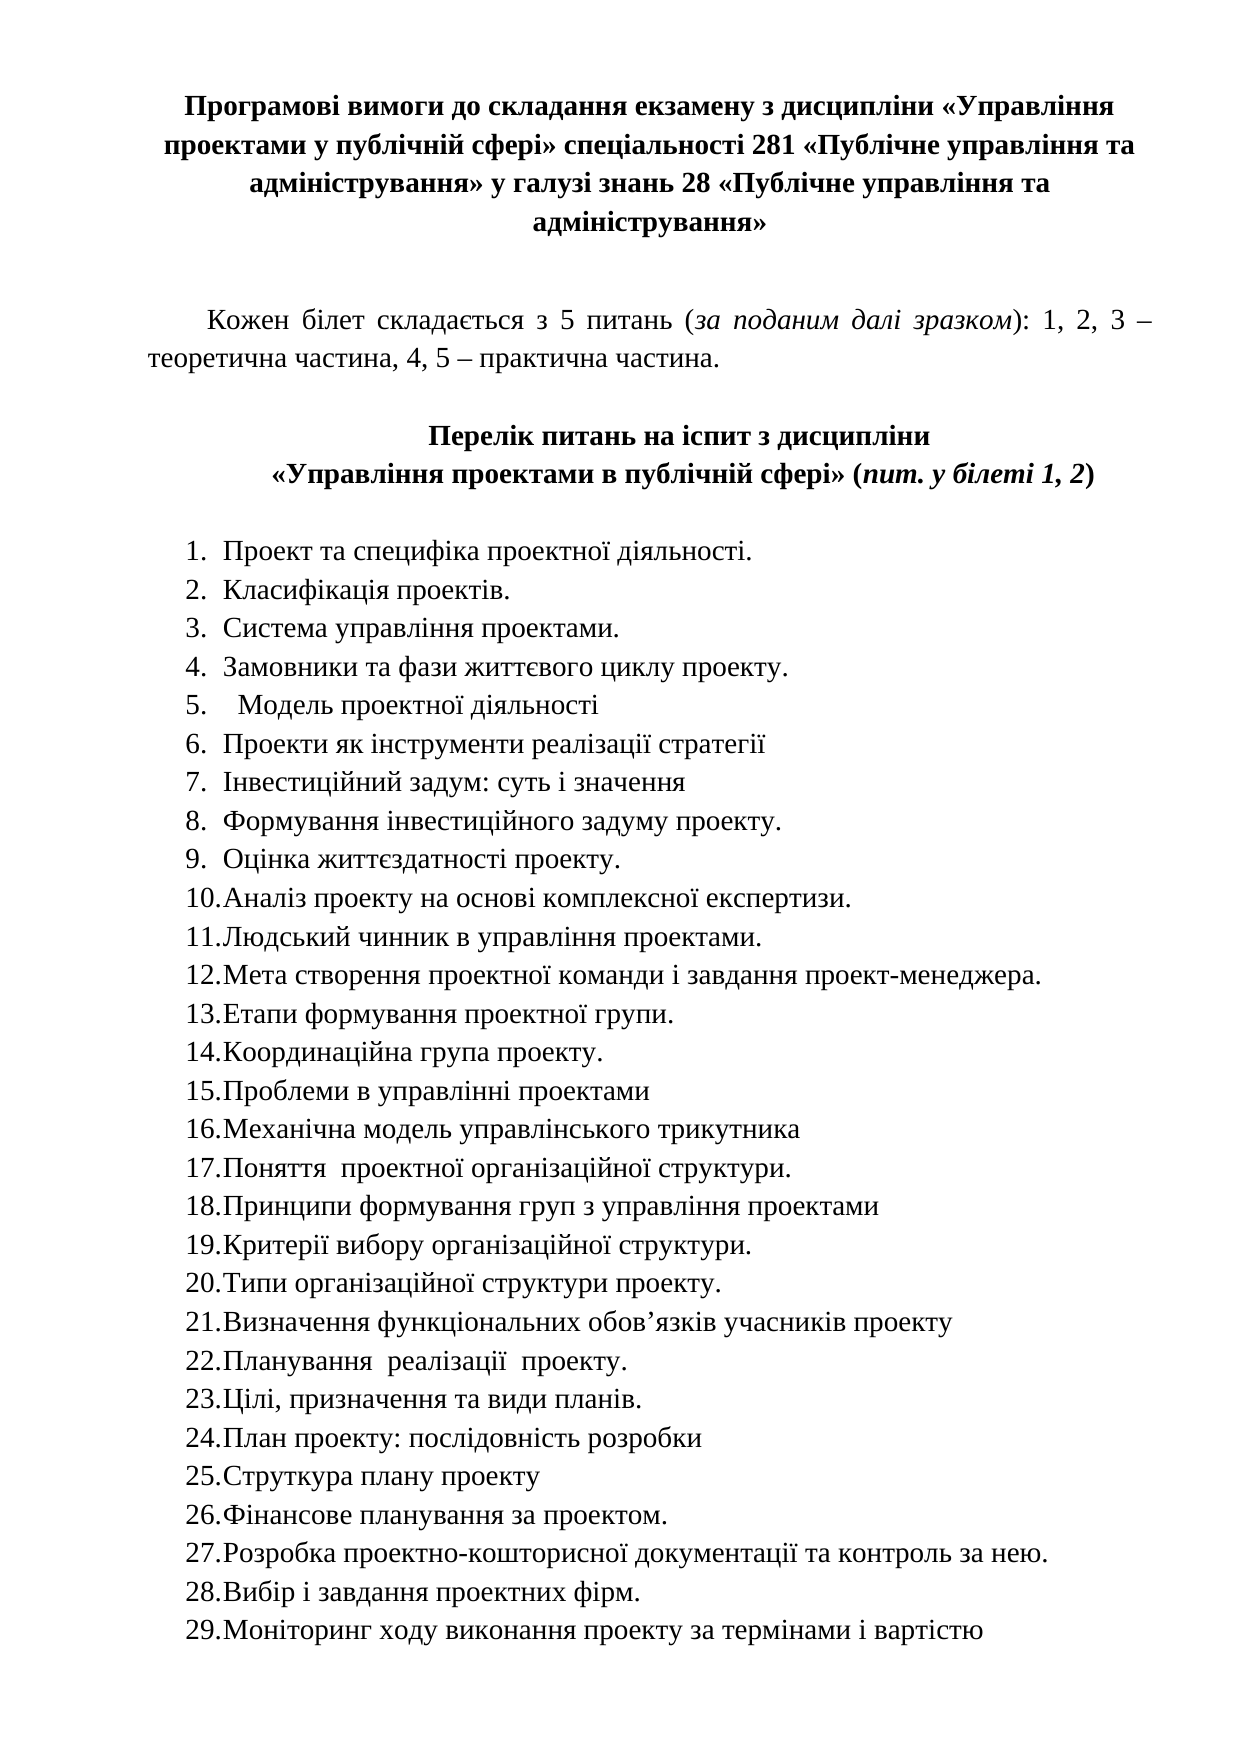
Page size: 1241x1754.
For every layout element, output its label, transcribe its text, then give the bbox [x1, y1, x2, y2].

list Поняття проектної організаційної структури. [185, 1150, 1152, 1183]
list Визначення функціональних обов’язків учасників проекту [185, 1304, 1152, 1338]
list Оцінка життєздатності проекту. [185, 842, 1152, 875]
list Механічна модель управлінського трикутника [185, 1111, 1152, 1145]
list Критерії вибору організаційної структури. [185, 1227, 1152, 1261]
list Моніторинг ходу виконання проекту за термінами і вартістю [185, 1612, 1152, 1646]
list Класифікація проектів. [185, 572, 1152, 605]
list Планування реалізації проекту. [185, 1343, 1152, 1376]
list Фінансове планування за проектом. [185, 1497, 1152, 1530]
list Принципи формування груп з управління проектами [185, 1188, 1152, 1222]
text «Управління проектами в публічній сфері» (пит. у білеті 1, 2) [148, 456, 1152, 490]
text Програмові вимоги до складання екзамену з дисципліни «Управління проектами у публічній сфері» спеціальності 281 «Публічне управління та адміністрування» у галузі знань 28 «Публічне управління та адміністрування» [148, 88, 1152, 238]
list Проект та специфіка проектної діяльності. [185, 533, 1152, 567]
list Формування інвестиційного задуму проекту. [185, 803, 1152, 837]
list Координаційна група проекту. [185, 1034, 1152, 1068]
list Цілі, призначення та види планів. [185, 1381, 1152, 1415]
list Типи організаційної структури проекту. [185, 1266, 1152, 1299]
list Замовники та фази життєвого циклу проекту. [185, 649, 1152, 682]
list Етапи формування проектної групи. [185, 996, 1152, 1029]
text Перелік питань на іспит з дисципліни [148, 418, 1152, 451]
list Проекти як інструменти реалізації стратегії [185, 726, 1152, 759]
list Людський чинник в управління проектами. [185, 919, 1152, 952]
list План проекту: послідовність розробки [185, 1420, 1152, 1453]
list Вибір і завдання проектних фірм. [185, 1574, 1152, 1607]
text Кожен білет складається з 5 питань (за поданим далі зразком): 1, 2, 3 – теоретична частина, 4, 5 – практична частина. [148, 302, 1152, 374]
list Мета створення проектної команди і завдання проект-менеджера. [185, 957, 1152, 991]
list Система управління проектами. [185, 610, 1152, 644]
list Розробка проектно-кошторисної документації та контроль за нею. [185, 1535, 1152, 1569]
list Струткура плану проекту [185, 1458, 1152, 1492]
list Модель проектної діяльності [185, 687, 1152, 721]
list Проблеми в управлінні проектами [185, 1073, 1152, 1106]
list Інвестиційний задум: суть і значення [185, 764, 1152, 798]
list Аналіз проекту на основі комплексної експертизи. [185, 880, 1152, 914]
